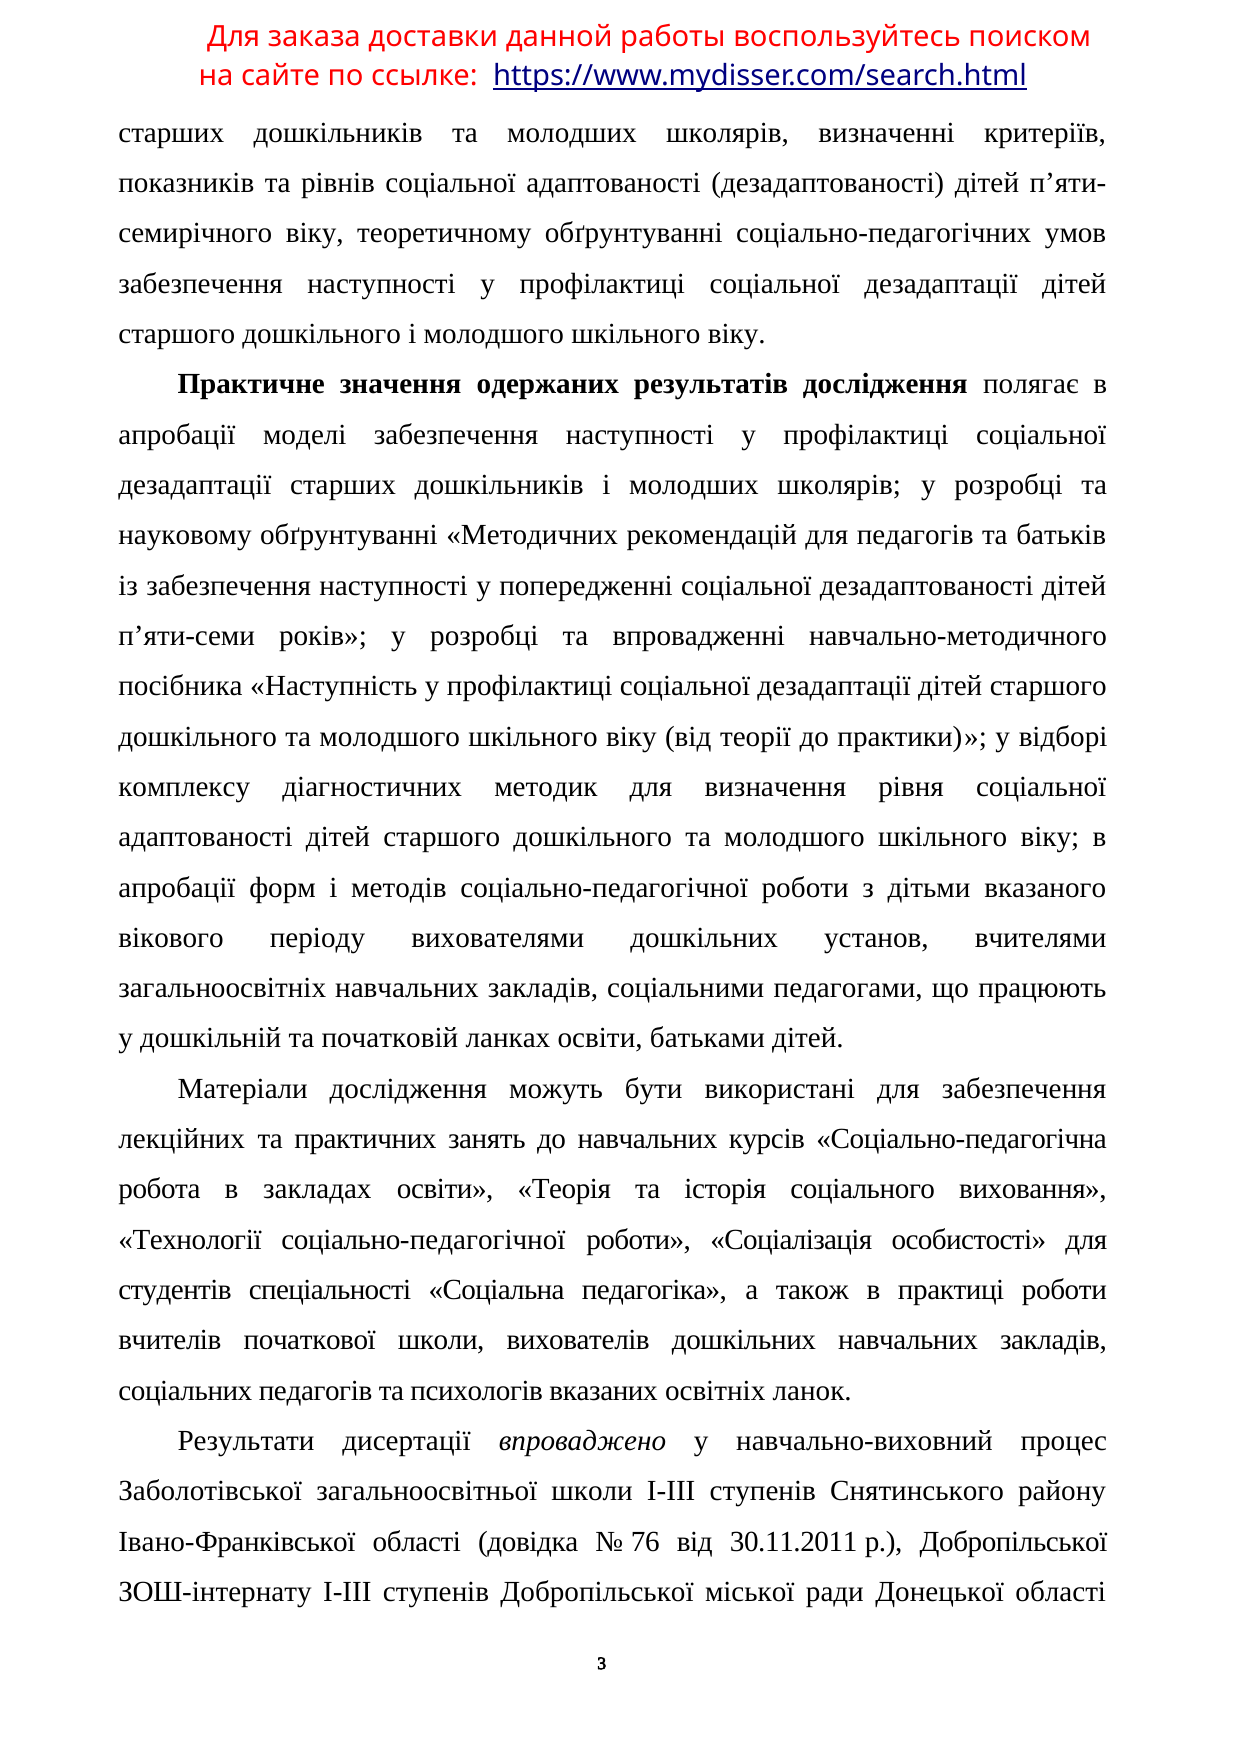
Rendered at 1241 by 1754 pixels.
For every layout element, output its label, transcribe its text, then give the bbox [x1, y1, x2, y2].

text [118, 115, 1107, 350]
text Матеріали дослідження можуть бути використані для забезпечення лекційних та практичних занять до навчальних курсів «Соціально-педагогічна робота в закладах освіти», «Теорія та історія соціального виховання», «Технології соціально-педагогічної роботи», «Соціалізація особистості» для студентів спеціальності «Соціальна педагогіка», а також в практиці роботи вчителів початкової школи, вихователів дошкільних навчальних закладів, соціальних педагогів та психологів вказаних освітніх ланок. [118, 1071, 1107, 1406]
text Практичне значення одержаних результатів дослідження полягає в апробації моделі забезпечення наступності у профілактиці соціальної дезадаптації старших дошкільників і молодших школярів; у розробці та науковому обґрунтуванні «Методичних рекомендацій для педагогів та батьків із забезпечення наступності у попередженні соціальної дезадаптованості дітей п’яти-семи років»; у розробці та впровадженні навчально-методичного посібника «Наступність у профілактиці соціальної дезадаптації дітей старшого дошкільного та молодшого шкільного віку (від теорії до практики)»; у відборі комплексу діагностичних методик для визначення рівня соціальної адаптованості дітей старшого дошкільного та молодшого шкільного віку; в апробації форм і методів соціально-педагогічної роботи з дітьми вказаного вікового періоду вихователями дошкільних установ, вчителями загальноосвітніх навчальних закладів, соціальними педагогами, що працюють у дошкільній та початковій ланках освіти, батьками дітей. [118, 367, 1107, 1054]
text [118, 1423, 1107, 1608]
